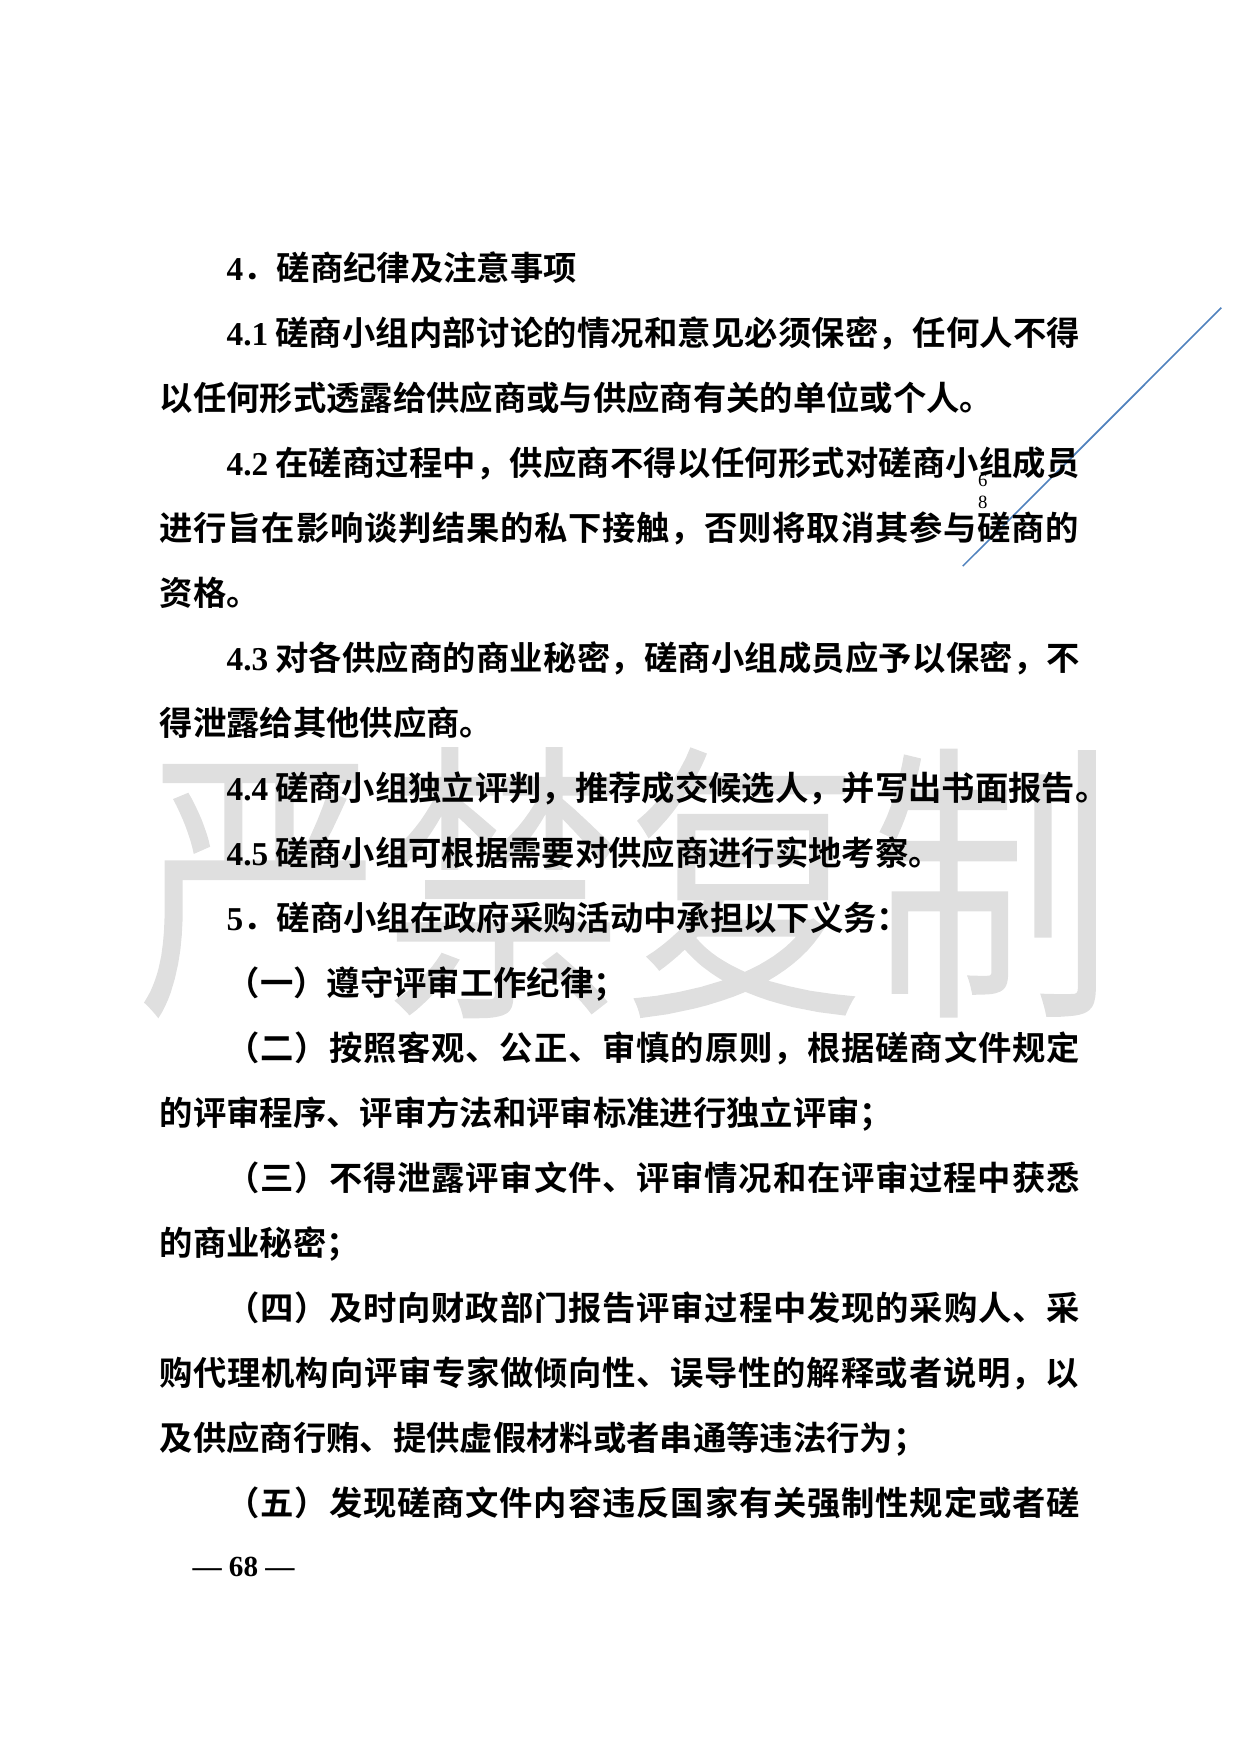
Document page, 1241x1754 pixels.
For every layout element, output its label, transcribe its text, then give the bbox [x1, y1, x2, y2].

text 4.5磋商小组可根据需要对供应商进行实地考察。 [159, 818, 1081, 883]
text 5．磋商小组在政府采购活动中承担以下义务： [159, 883, 1081, 948]
text 4.1磋商小组内部讨论的情况和意见必须保密，任何人不得以任何形式透露给供应商或与供应商有关的单位或个人。 [159, 298, 1081, 428]
text 4.2在磋商过程中，供应商不得以任何形式对磋商小组成员进行旨在影响谈判结果的私下接触，否则将取消其参与磋商的资格。 [159, 428, 1081, 623]
text （四）及时向财政部门报告评审过程中发现的采购人、采购代理机构向评审专家做倾向性、误导性的解释或者说明，以及供应商行贿、提供虚假材料或者串通等违法行为； [159, 1273, 1081, 1468]
text （一）遵守评审工作纪律； [159, 948, 1081, 1013]
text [159, 1468, 1081, 1533]
text 4.3对各供应商的商业秘密，磋商小组成员应予以保密，不得泄露给其他供应商。 [159, 623, 1081, 753]
text 4．磋商纪律及注意事项 [159, 233, 1081, 298]
text （二）按照客观、公正、审慎的原则，根据磋商文件规定的评审程序、评审方法和评审标准进行独立评审； [159, 1013, 1081, 1143]
text 4.4磋商小组独立评判，推荐成交候选人，并写出书面报告。 [159, 753, 1081, 818]
text （三）不得泄露评审文件、评审情况和在评审过程中获悉的商业秘密； [159, 1143, 1081, 1273]
